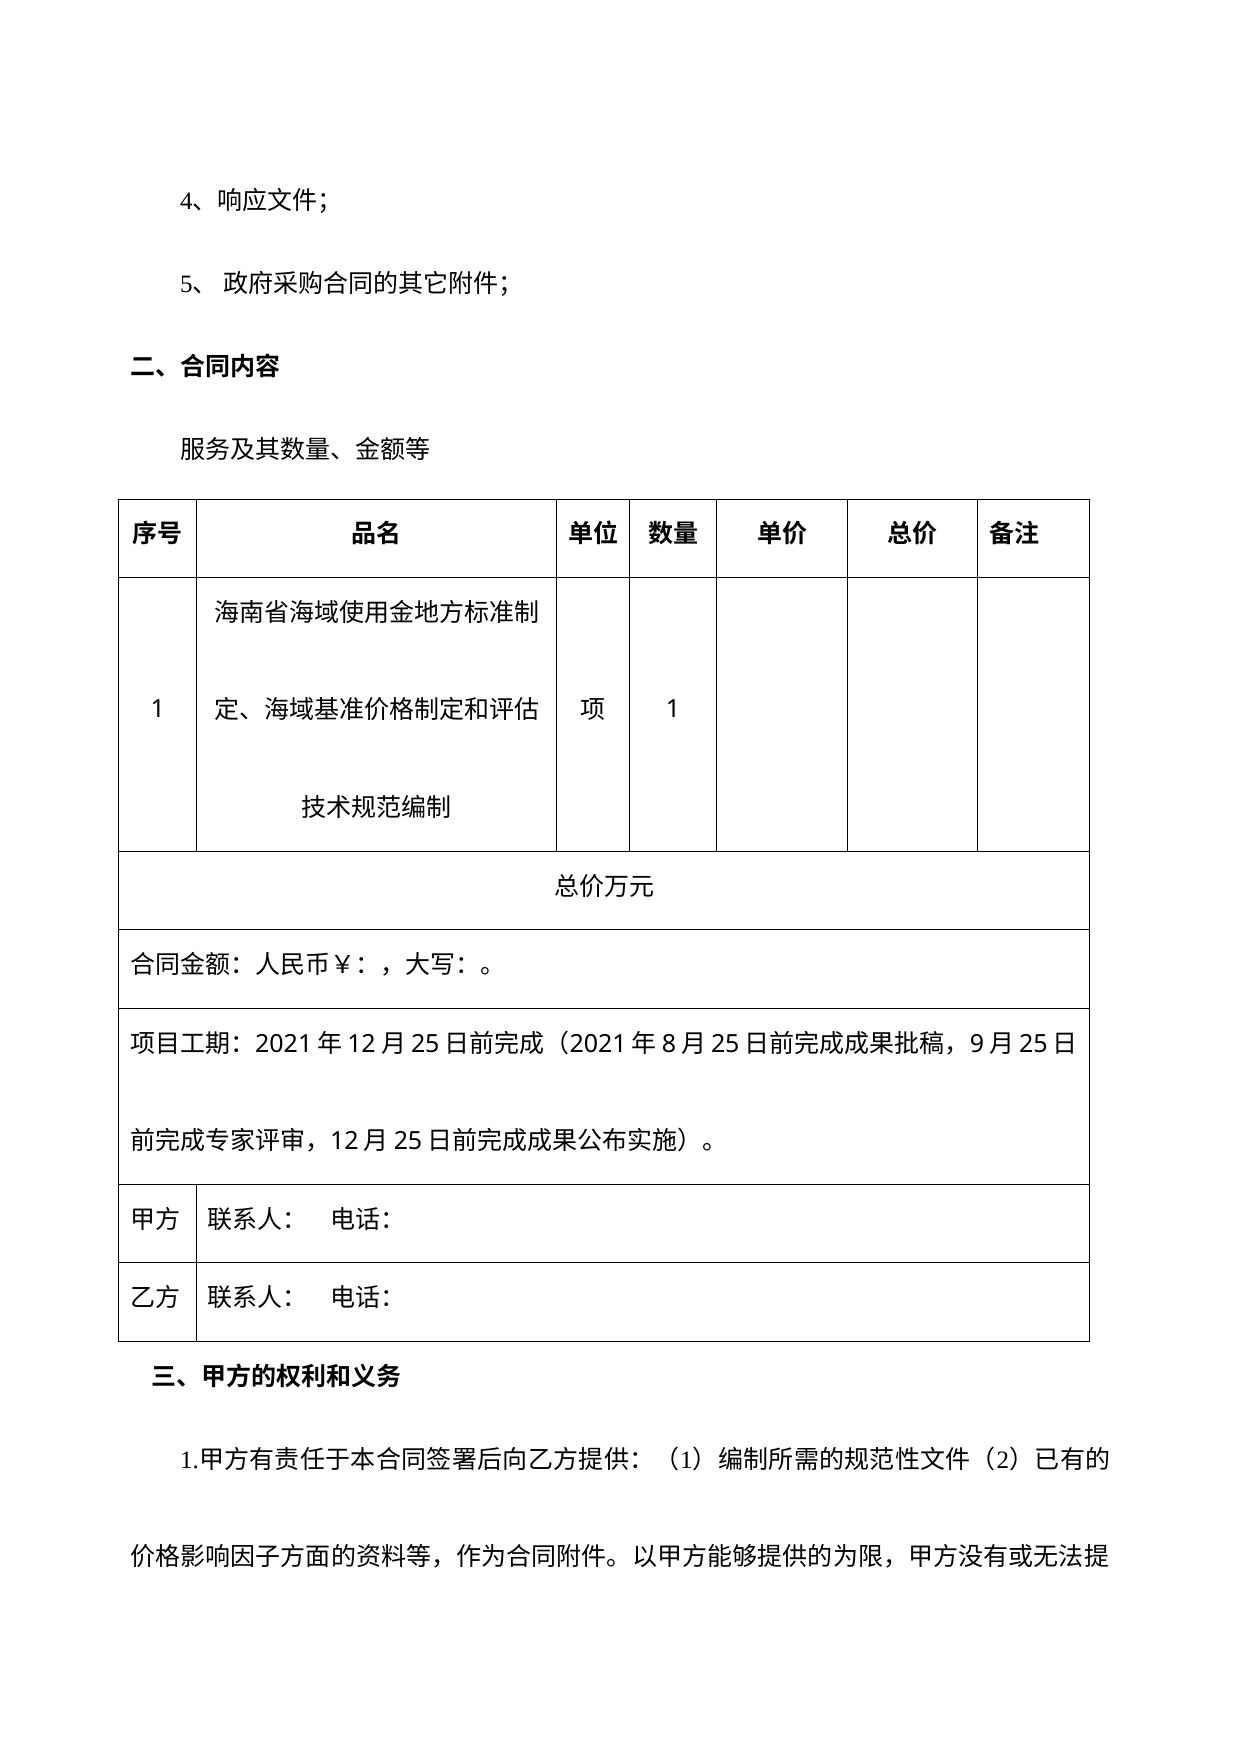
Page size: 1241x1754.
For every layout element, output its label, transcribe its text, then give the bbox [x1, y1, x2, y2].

table_cell 联系人： 电话： [197, 1263, 1089, 1341]
table_cell [717, 578, 847, 851]
text 二、合同内容 [130, 332, 1110, 397]
text 5、 政府采购合同的其它附件； [130, 249, 1110, 314]
table_cell [978, 578, 1089, 851]
table_cell 甲方 [119, 1185, 196, 1262]
table_cell 乙方 [119, 1263, 196, 1341]
table_header 单位 [557, 500, 629, 577]
table_cell [848, 578, 977, 851]
table_header 备注 [978, 500, 1089, 577]
table_header 数量 [630, 500, 716, 577]
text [130, 1425, 1110, 1587]
table_cell 1 [630, 578, 716, 851]
table_header 序号 [119, 500, 196, 577]
text 服务及其数量、金额等 [130, 415, 1110, 480]
table_cell 总价万元 [119, 852, 1089, 929]
text 4、响应文件； [130, 166, 1110, 231]
table_cell 项 [557, 578, 629, 851]
table_header 单价 [717, 500, 847, 577]
table_cell 联系人： 电话： [197, 1185, 1089, 1262]
table_cell 合同金额：人民币￥：，大写：。 [119, 930, 1089, 1008]
table_cell 项目工期：2021年12月25日前完成（2021年8月25日前完成成果批稿，9月25日前完成专家评审，12月25日前完成成果公布实施）。 [119, 1009, 1089, 1184]
table_header 品名 [197, 500, 556, 577]
table_header 总价 [848, 500, 977, 577]
text 三、甲方的权利和义务 [130, 1342, 1110, 1407]
table_cell 海南省海域使用金地方标准制定、海域基准价格制定和评估技术规范编制 [197, 578, 556, 851]
table_cell 1 [119, 578, 196, 851]
